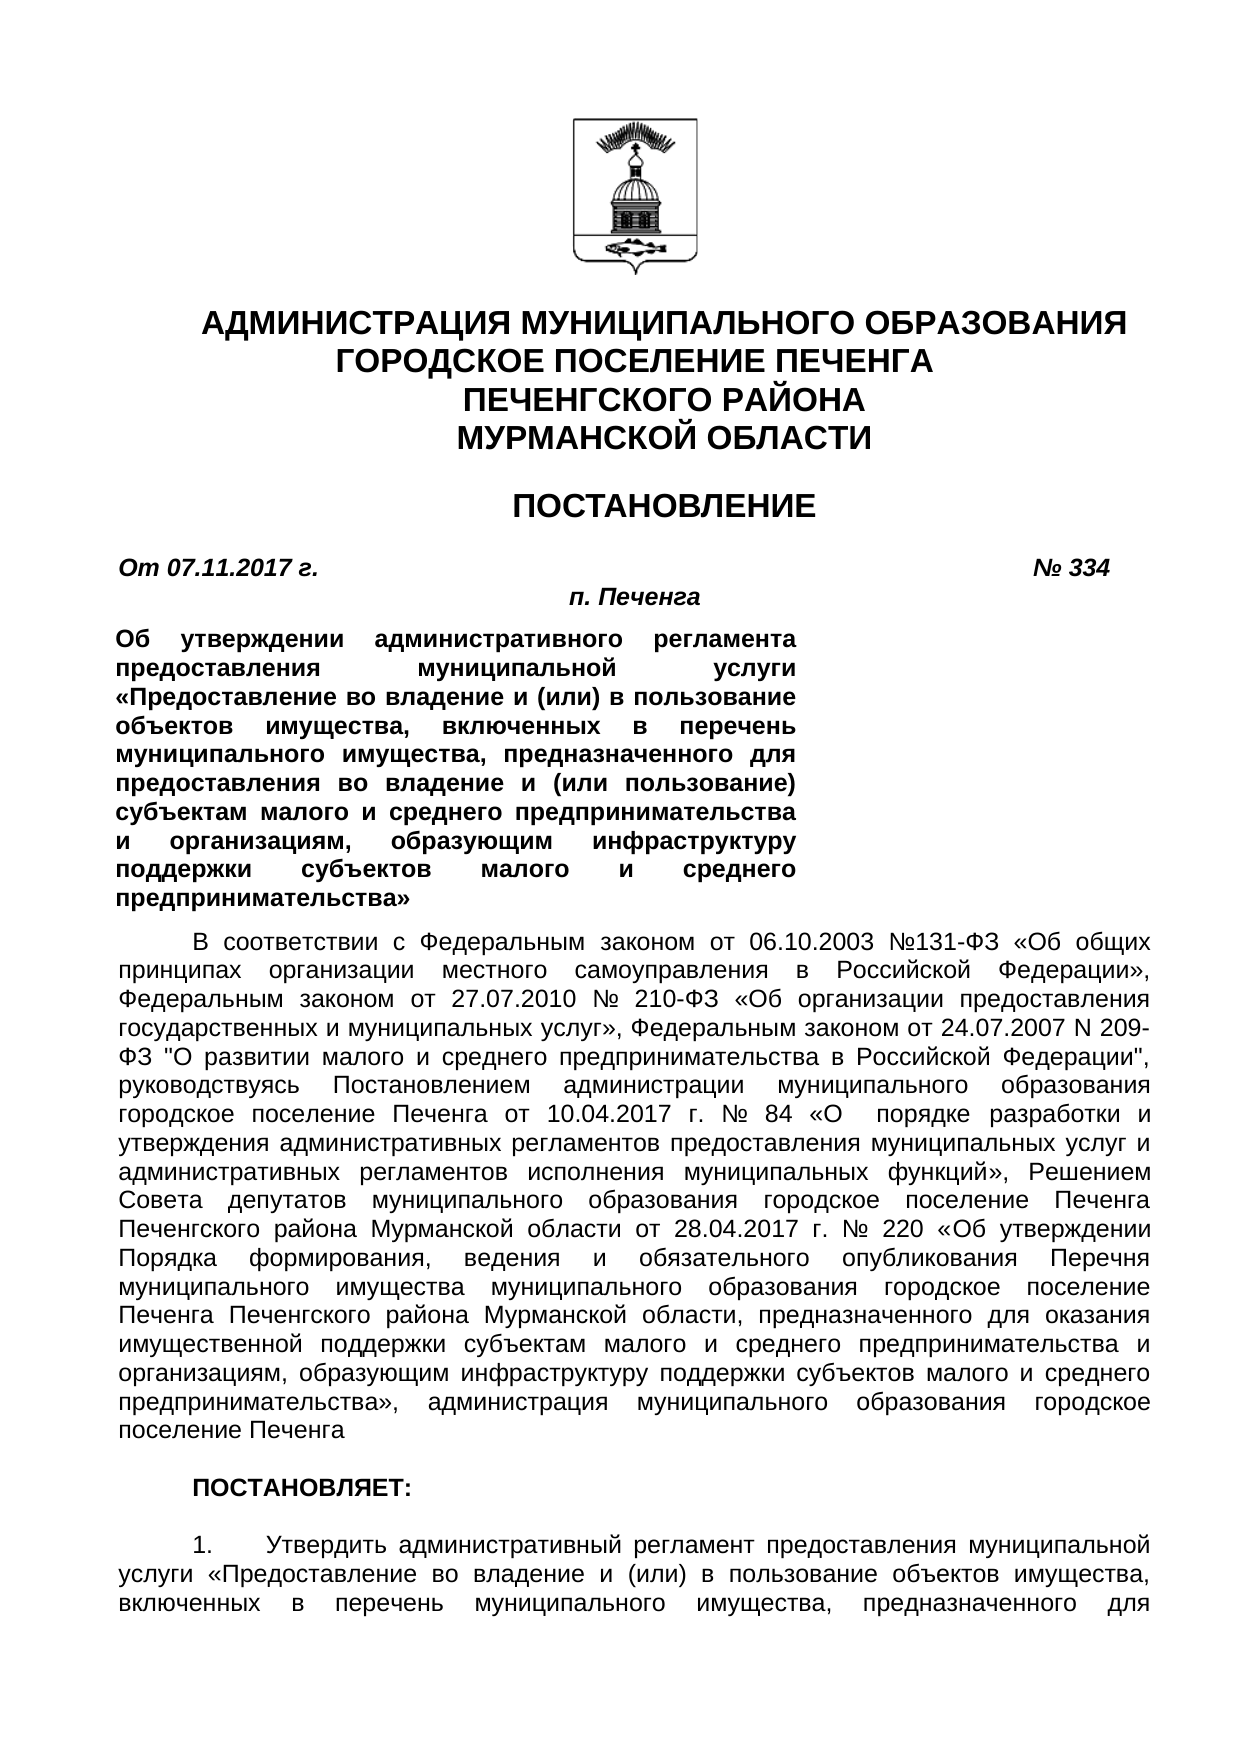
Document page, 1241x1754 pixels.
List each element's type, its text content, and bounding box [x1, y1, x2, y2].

text п. Печенга [118, 582, 1152, 611]
text АДМИНИСТРАЦИЯ МУНИЦИПАЛЬНОГО ОБРАЗОВАНИЯ ГОРОДСКОЕ ПОСЕЛЕНИЕ ПЕЧЕНГА [118, 303, 1152, 380]
text ПЕЧЕНГСКОГО РАЙОНА [118, 380, 1152, 418]
text ПОСТАНОВЛЕНИЕ [118, 486, 1152, 524]
text В соответствии с Федеральным законом от 06.10.2003 №131-ФЗ «Об общих принципах организации местного самоуправления в Российской Федерации», Федеральным законом от 27.07.2010 № 210-ФЗ «Об организации предоставления государственных и муниципальных услуг», Федеральным законом от 24.07.2007 N 209-ФЗ "О развитии малого и среднего предпринимательства в Российской Федерации", руководствуясь Постановлением администрации муниципального образования городское поселение Печенга от 10.04.2017 г. № 84 «О порядке разработки и утверждения административных регламентов предоставления муниципальных услуг и административных регламентов исполнения муниципальных функций», Решением Совета депутатов муниципального образования городское поселение Печенга Печенгского района Мурманской области от 28.04.2017 г. № 220 «Об утверждении Порядка формирования, ведения и обязательного опубликования Перечня муниципального имущества муниципального образования городское поселение Печенга Печенгского района Мурманской области, предназначенного для оказания имущественной поддержки субъектам малого и среднего предпринимательства и организациям, образующим инфраструктуру поддержки субъектов малого и среднего предпринимательства», администрация муниципального образования городское поселение Печенга [118, 927, 1152, 1444]
text От 07.11.2017 г. № 334 [118, 553, 1152, 582]
text ПОСТАНОВЛЯЕТ: [118, 1473, 1152, 1502]
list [118, 1531, 1152, 1617]
picture [572, 118, 698, 275]
text МУРМАНСКОЙ ОБЛАСТИ [118, 418, 1152, 457]
